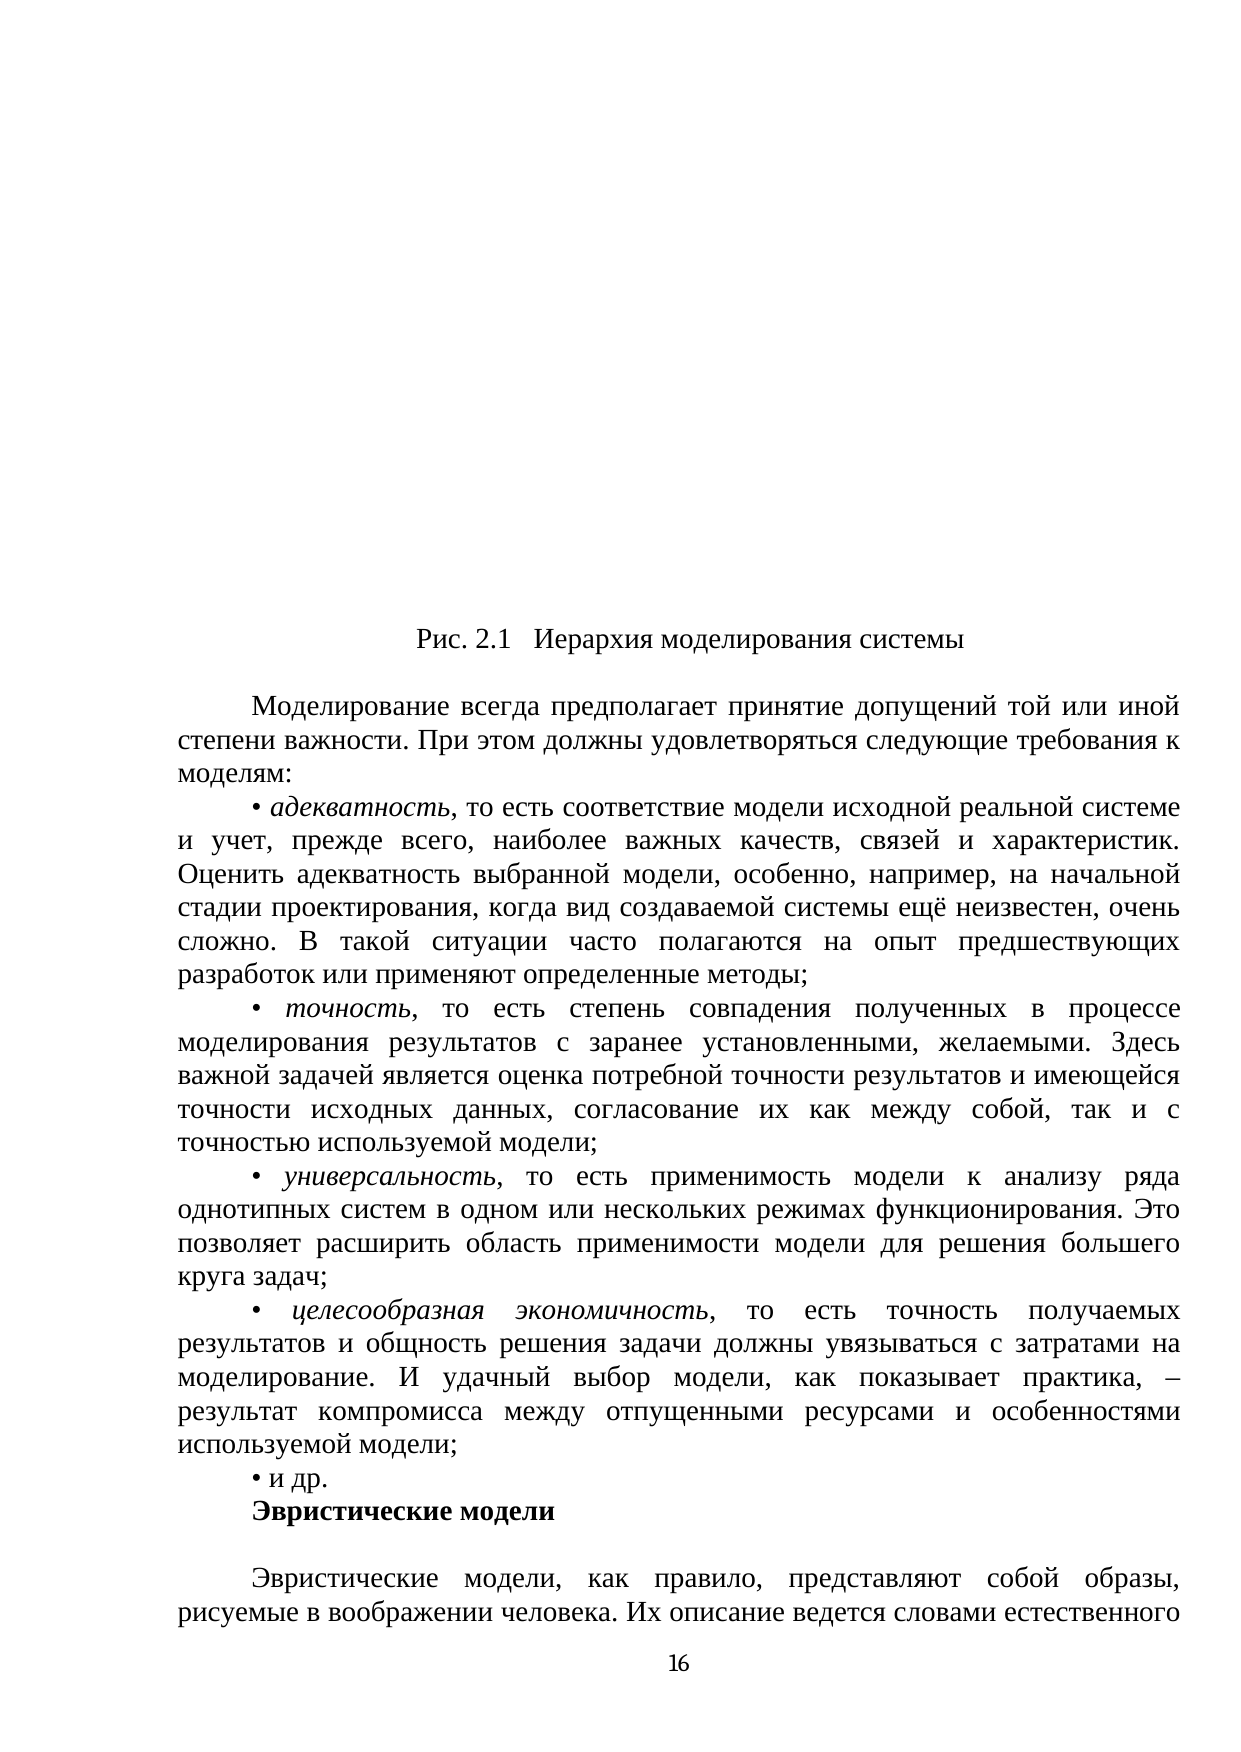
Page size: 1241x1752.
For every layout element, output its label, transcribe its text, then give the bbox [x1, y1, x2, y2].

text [177, 1560, 1181, 1627]
text • универсальность, то есть применимость модели к анализу ряда однотипных систем в одном или нескольких режимах функционирования. Это позволяет расширить область применимости модели для решения большего круга задач; [177, 1158, 1181, 1292]
text Моделирование всегда предполагает принятие допущений той или иной степени важности. При этом должны удовлетворяться следующие требования к моделям: [177, 688, 1181, 789]
text • и др. [177, 1460, 1181, 1493]
text Эвристические модели [177, 1493, 1181, 1527]
text • целесообразная экономичность, то есть точность получаемых результатов и общность решения задачи должны увязываться с затратами на моделирование. И удачный выбор модели, как показывает практика, – результат компромисса между отпущенными ресурсами и особенностями используемой модели; [177, 1292, 1181, 1460]
text Рис. 2.1 Иерархия моделирования системы [177, 621, 1181, 655]
text • адекватность, то есть соответствие модели исходной реальной системе и учет, прежде всего, наиболее важных качеств, связей и характеристик. Оценить адекватность выбранной модели, особенно, например, на начальной стадии проектирования, когда вид создаваемой системы ещё неизвестен, очень сложно. В такой ситуации часто полагаются на опыт предшествующих разработок или применяют определенные методы; [177, 789, 1181, 990]
text • точность, то есть степень совпадения полученных в процессе моделирования результатов с заранее установленными, желаемыми. Здесь важной задачей является оценка потребной точности результатов и имеющейся точности исходных данных, согласование их как между собой, так и с точностью используемой модели; [177, 990, 1181, 1158]
